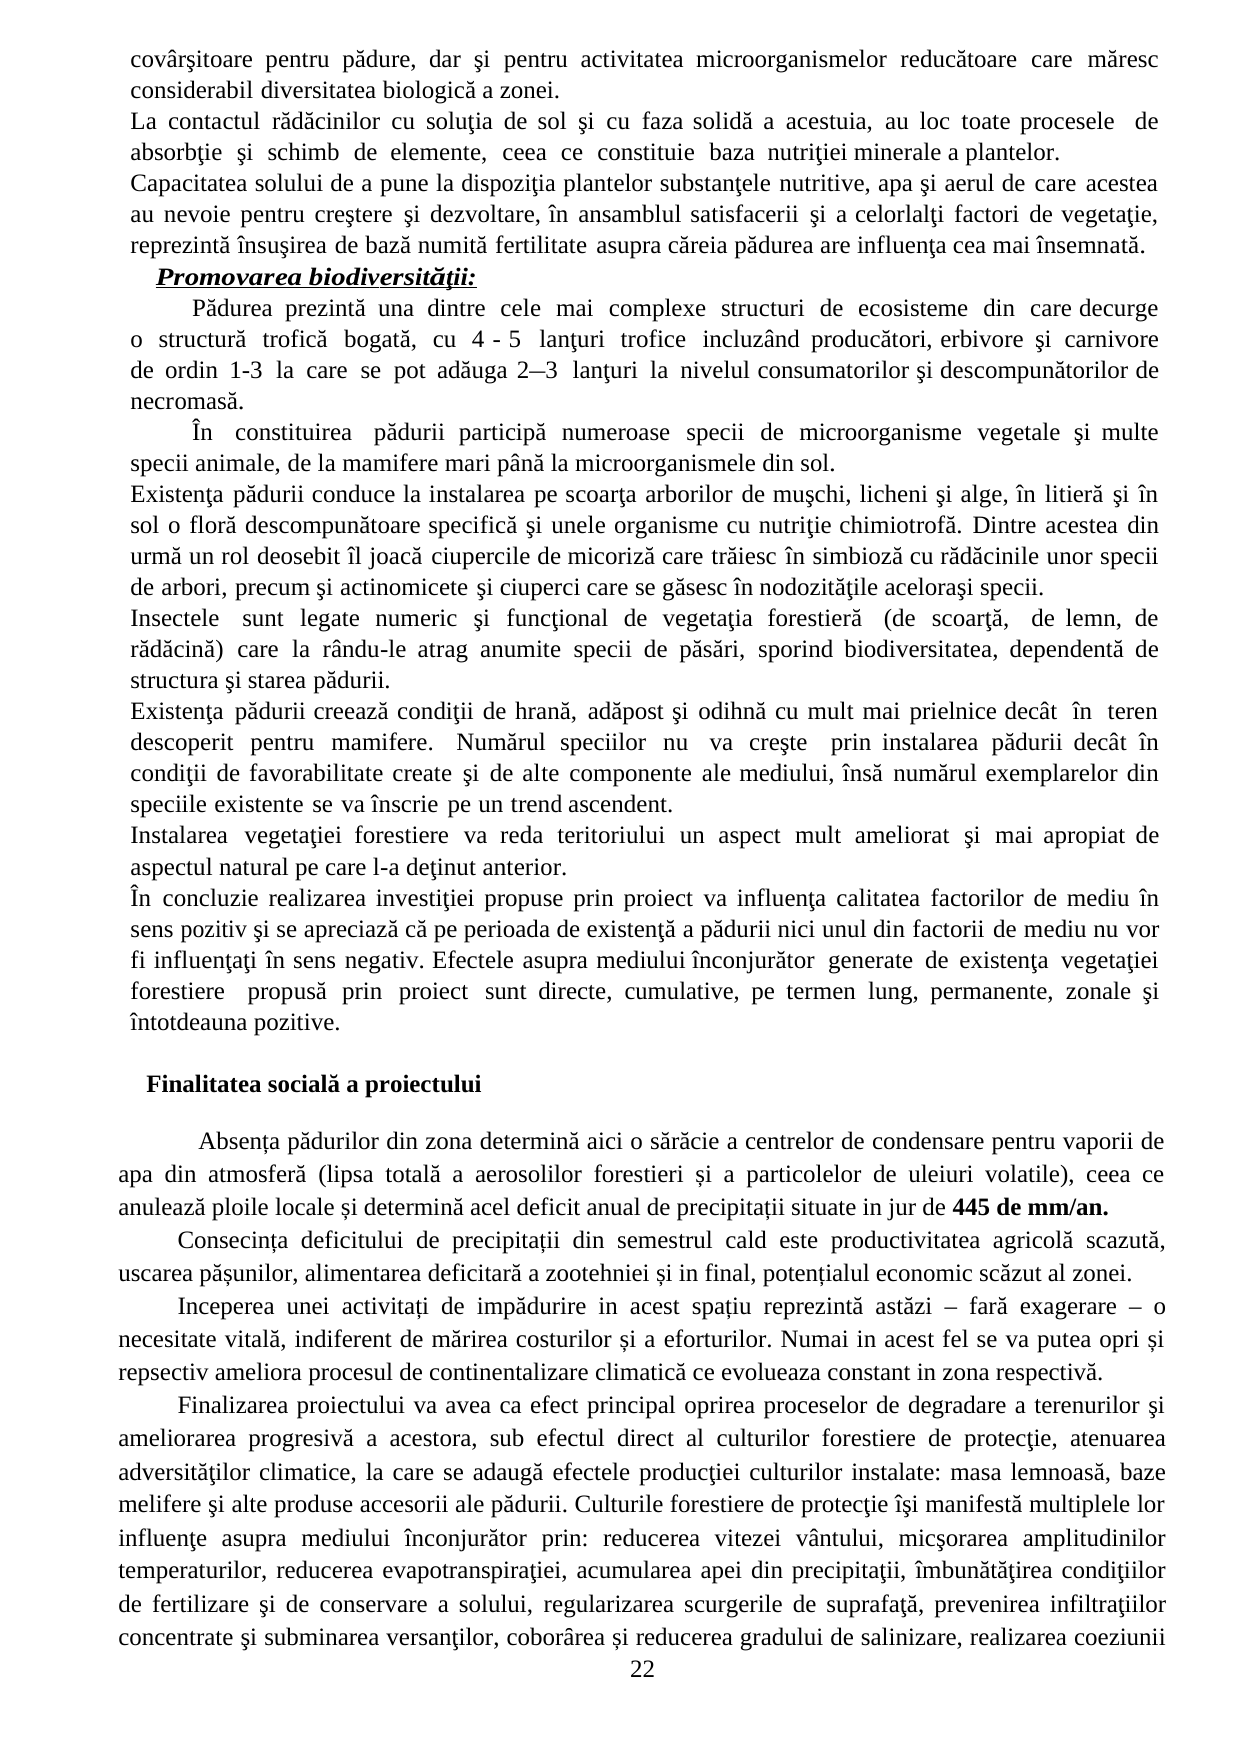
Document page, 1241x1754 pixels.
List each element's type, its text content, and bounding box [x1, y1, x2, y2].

text Existenţa pădurii conduce la instalarea pe scoarţa arborilor de muşchi, licheni şi alge, în litieră şi în sol o floră descompunătoare specifică şi unele organisme cu nutriţie chimiotrofă. Dintre acestea din urmă un rol deosebit îl joacă ciupercile de micoriză care trăiesc în simbioză cu rădăcinile unor specii de arbori, precum şi actinomicete şi ciuperci care se găsesc în nodozităţile aceloraşi specii. [130, 479, 1159, 601]
text Insectele sunt legate numeric şi funcţional de vegetaţia forestieră (de scoarţă, de lemn, de rădăcină) care la rându-le atrag anumite specii de păsări, sporind biodiversitatea, dependentă de structura şi starea pădurii. [130, 603, 1159, 694]
text Inceperea unei activitați de impădurire in acest spațiu reprezintă astăzi – fară exagerare – o necesitate vitală, indiferent de mărirea costurilor și a eforturilor. Numai in acest fel se va putea opri și repsectiv ameliora procesul de continentalizare climatică ce evolueaza constant in zona respectivă. [118, 1291, 1167, 1325]
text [130, 44, 1159, 104]
text Pădurea prezintă una dintre cele mai complexe structuri de ecosisteme din care decurge o structură trofică bogată, cu 4 - 5 lanţuri trofice incluzând producători, erbivore şi carnivore de ordin 1-3 la care se pot adăuga 2–3 lanţuri la nivelul consumatorilor şi descompunătorilor de necromasă. [130, 293, 1159, 414]
text Capacitatea solului de a pune la dispoziţia plantelor substanţele nutritive, apa şi aerul de care acestea au nevoie pentru creştere şi dezvoltare, în ansamblul satisfacerii şi a celorlalţi factori de vegetaţie, reprezintă însuşirea de bază numită fertilitate asupra căreia pădurea are influenţa cea mai însemnată. [130, 168, 1159, 259]
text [118, 1391, 1167, 1650]
text Finalitatea socială a proiectului [118, 1069, 1167, 1098]
text Absența pădurilor din zona determină aici o sărăcie a centrelor de condensare pentru vaporii de apa din atmosferă (lipsa totală a aerosolilor forestieri și a particolelor de uleiuri volatile), ceea ce anulează ploile locale și determină acel deficit anual de precipitații situate in jur de 445 de mm/an. [118, 1188, 1167, 1221]
text În constituirea pădurii participă numeroase specii de microorganisme vegetale şi multe specii animale, de la mamifere mari până la microorganismele din sol. [130, 417, 1159, 477]
text La contactul rădăcinilor cu soluţia de sol şi cu faza solidă a acestuia, au loc toate procesele de absorbţie şi schimb de elemente, ceea ce constituie baza nutriţiei minerale a plantelor. [130, 106, 1159, 166]
text Instalarea vegetaţiei forestiere va reda teritoriului un aspect mult ameliorat şi mai apropiat de aspectul natural pe care l-a deţinut anterior. [130, 821, 1159, 880]
text Promovarea biodiversităţii: [130, 262, 797, 290]
text Consecința deficitului de precipitații din semestrul cald este productivitatea agricolă scazută, uscarea pășunilor, alimentarea deficitară a zootehniei și in final, potențialul economic scăzut al zonei. [118, 1225, 1167, 1287]
text Inceperea unei activitați de impădurire in acest spațiu reprezintă astăzi – fară exagerare – o necesitate vitală, indiferent de mărirea costurilor și a eforturilor. Numai in acest fel se va putea opri și repsectiv ameliora procesul de continentalizare climatică ce evolueaza constant in zona respectivă. [118, 1353, 1167, 1386]
text În concluzie realizarea investiţiei propuse prin proiect va influenţa calitatea factorilor de mediu în sens pozitiv şi se apreciază că pe perioada de existenţă a pădurii nici unul din factorii de mediu nu vor fi influenţaţi în sens negativ. Efectele asupra mediului înconjurător generate de existenţa vegetaţiei forestiere propusă prin proiect sunt directe, cumulative, pe termen lung, permanente, zonale şi întotdeauna pozitive. [130, 883, 1159, 1036]
text Existenţa pădurii creează condiţii de hrană, adăpost şi odihnă cu mult mai prielnice decât în teren descoperit pentru mamifere. Numărul speciilor nu va creşte prin instalarea pădurii decât în condiţii de favorabilitate create şi de alte componente ale mediului, însă numărul exemplarelor din speciile existente se va înscrie pe un trend ascendent. [130, 696, 1159, 818]
